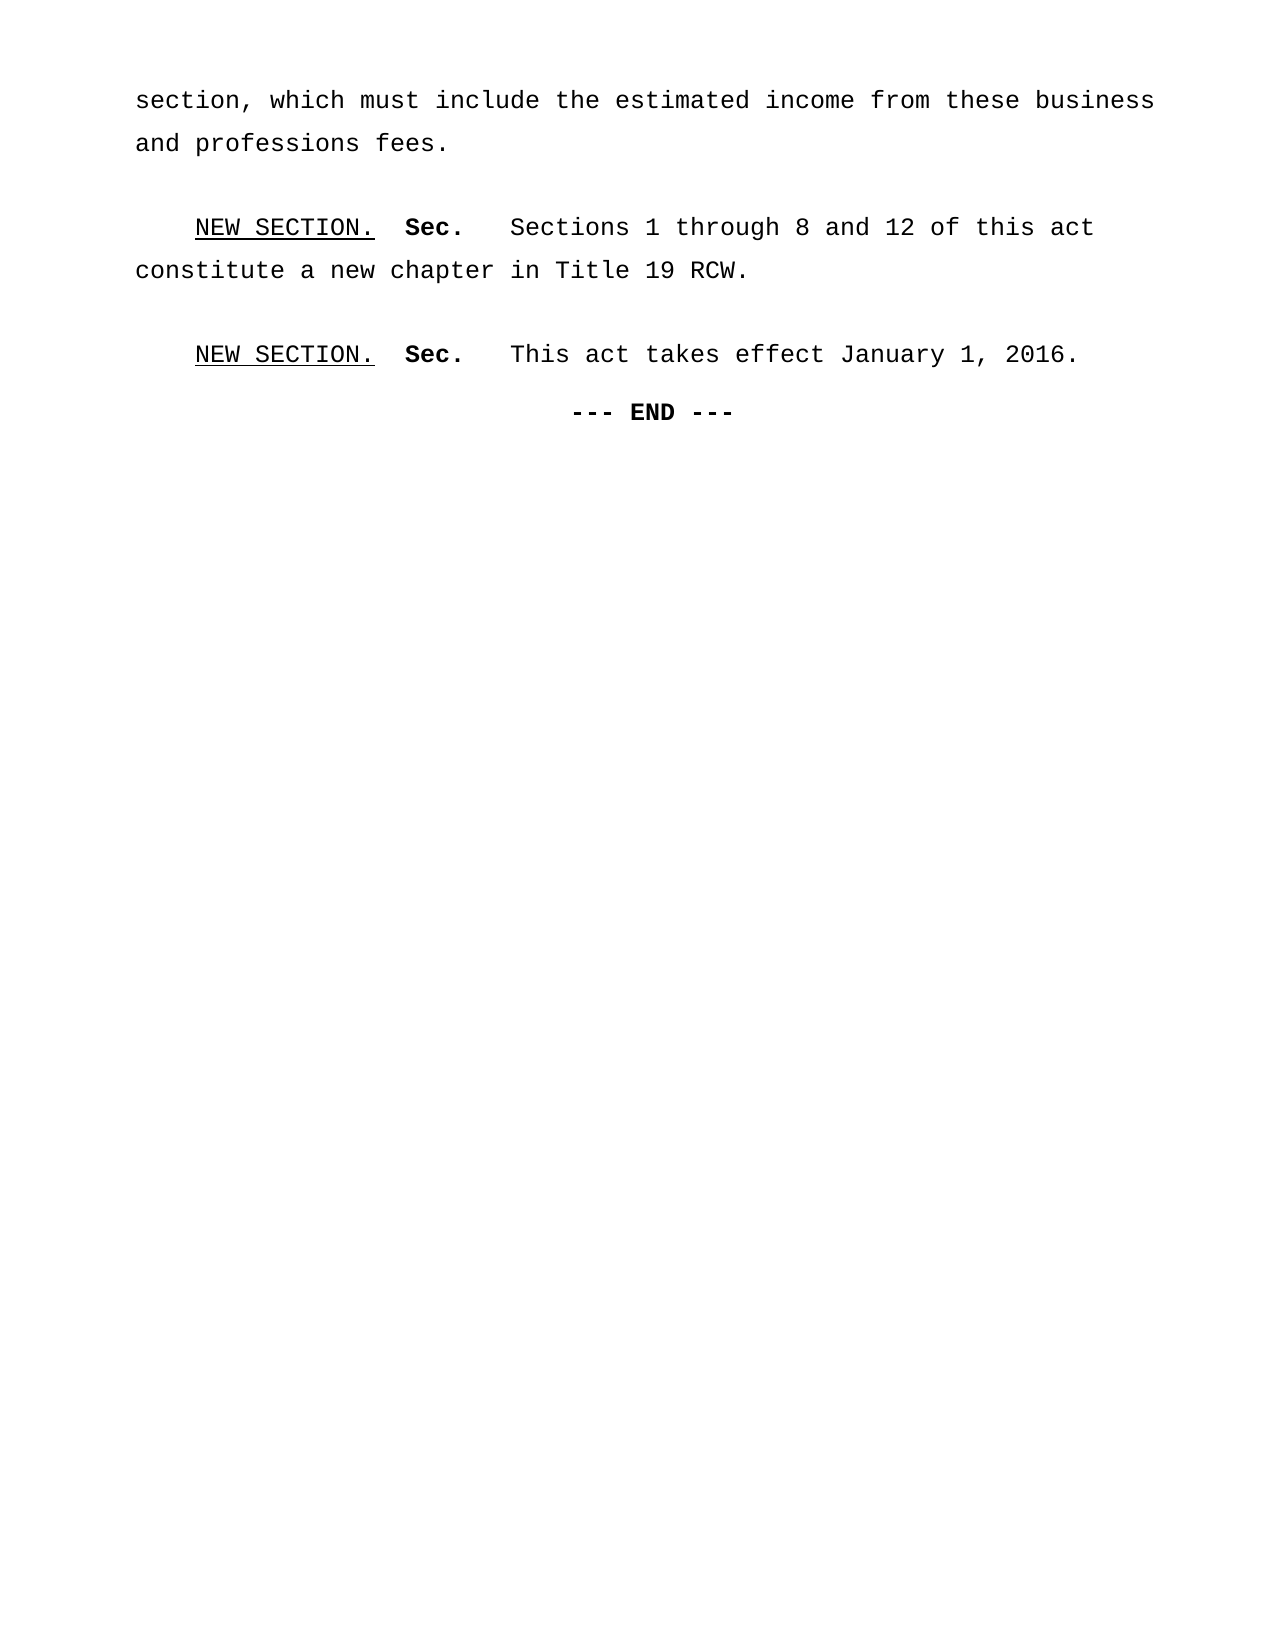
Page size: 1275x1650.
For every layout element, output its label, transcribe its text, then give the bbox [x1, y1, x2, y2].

text NEW SECTION. Sec. This act takes effect January 1, 2016. [135, 328, 1170, 371]
text NEW SECTION. Sec. Sections 1 through 8 and 12 of this act constitute a new chapter in Title 19 RCW. [135, 202, 1170, 287]
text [135, 75, 1170, 160]
text --- END --- [135, 399, 1170, 427]
